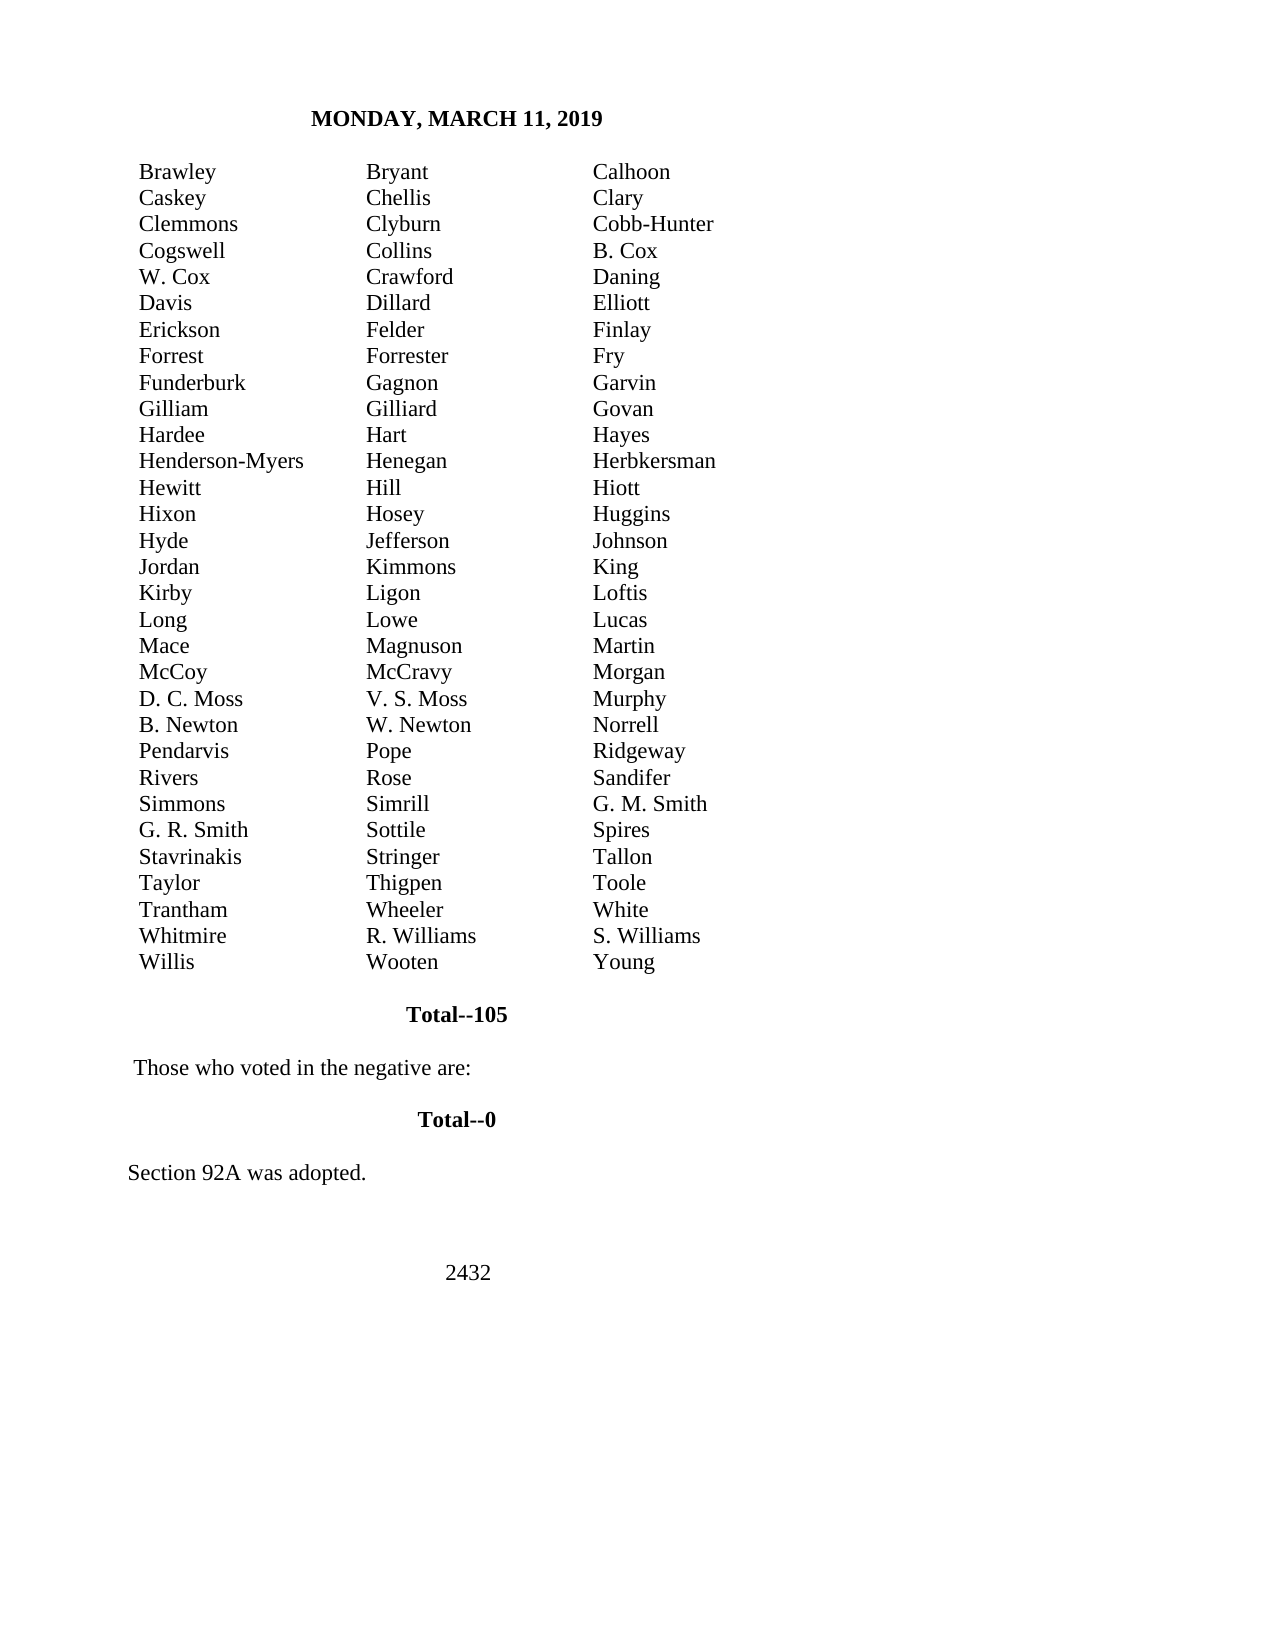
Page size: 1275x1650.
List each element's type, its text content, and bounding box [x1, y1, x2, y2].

text Total--105 [127, 1001, 786, 1027]
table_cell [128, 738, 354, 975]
text Those who voted in the negative are: [127, 1054, 786, 1080]
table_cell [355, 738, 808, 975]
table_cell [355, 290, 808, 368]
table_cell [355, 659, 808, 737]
text Section 92A was adopted. [127, 1159, 786, 1186]
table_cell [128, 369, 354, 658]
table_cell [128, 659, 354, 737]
text Total--0 [127, 1106, 786, 1133]
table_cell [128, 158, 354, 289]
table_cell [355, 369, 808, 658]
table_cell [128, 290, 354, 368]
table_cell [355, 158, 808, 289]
